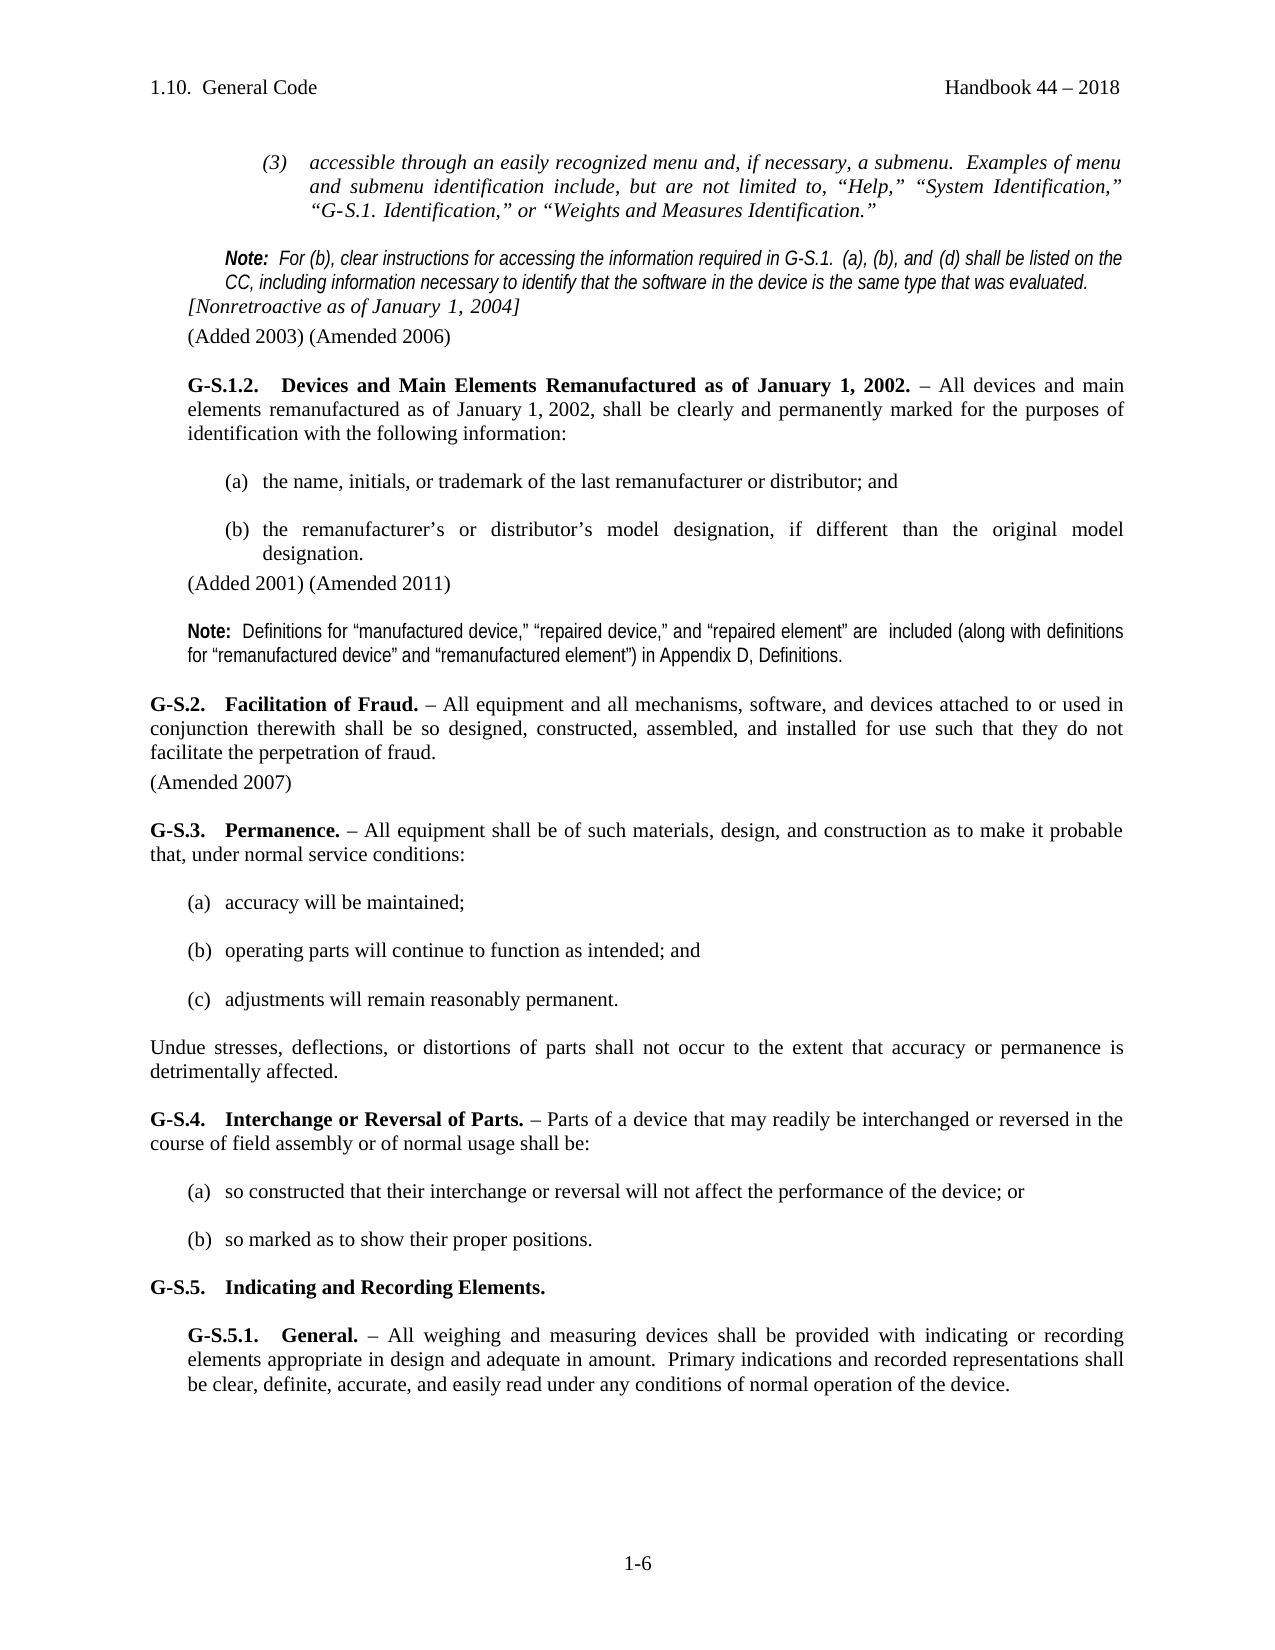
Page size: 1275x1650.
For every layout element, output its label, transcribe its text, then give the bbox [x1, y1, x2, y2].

text (c) adjustments will remain reasonably permanent. [187, 986, 1125, 1011]
text G-S.3. Permanence. – All equipment shall be of such materials, design, and construction as to make it probable that, under normal service conditions: [150, 818, 1125, 866]
subtitle G-S.5. Indicating and Recording Elements. [150, 1275, 1125, 1299]
text Note: Definitions for “manufactured device,” “repaired device,” and “repaired element” are included (along with definitions for “remanufactured device” and “remanufactured element”) in Appendix D, Definitions. [187, 619, 1125, 667]
text (a) accuracy will be maintained; [187, 890, 1125, 914]
text G-S.5.1. General. – All weighing and measuring devices shall be provided with indicating or recording elements appropriate in design and adequate in amount. Primary indications and recorded representations shall be clear, definite, accurate, and easily read under any conditions of normal operation of the device. [187, 1323, 1125, 1396]
text [Nonretroactive as of January 1, 2004] [187, 294, 1125, 318]
text (a) the name, initials, or trademark of the last remanufacturer or distributor; and [225, 469, 1125, 493]
text G-S.2. Facilitation of Fraud. – All equipment and all mechanisms, software, and devices attached to or used in conjunction therewith shall be so designed, constructed, assembled, and installed for use such that they do not facilitate the perpetration of fraud. [150, 691, 1125, 764]
text G-S.1.2. Devices and Main Elements Remanufactured as of January 1, 2002. – All devices and main elements remanufactured as of January 1, 2002, shall be clearly and permanently marked for the purposes of identification with the following information: [187, 373, 1125, 445]
text (a) so constructed that their interchange or reversal will not affect the performance of the device; or [187, 1179, 1125, 1203]
text (Amended 2007) [150, 770, 1125, 794]
list accessible through an easily recognized menu and, if necessary, a submenu. Examples of menu and submenu identification include, but are not limited to, “Help,” “System Identification,” “G-S.1. Identification,” or “Weights and Measures Identification.” [262, 150, 1125, 222]
text (Added 2001) (Amended 2011) [187, 571, 1125, 595]
text Note: For (b), clear instructions for accessing the information required in G-S.1. (a), (b), and (d) shall be listed on the CC, including information necessary to identify that the software in the device is the same type that was evaluated. [225, 246, 1125, 294]
text (Added 2003) (Amended 2006) [187, 324, 1125, 348]
text (b) so marked as to show their proper positions. [187, 1227, 1125, 1251]
text (b) operating parts will continue to function as intended; and [187, 938, 1125, 962]
text Undue stresses, deflections, or distortions of parts shall not occur to the extent that accuracy or permanence is detrimentally affected. [150, 1034, 1125, 1083]
text (b) the remanufacturer’s or distributor’s model designation, if different than the original model designation. [225, 517, 1125, 565]
text G-S.4. Interchange or Reversal of Parts. – Parts of a device that may readily be interchanged or reversed in the course of field assembly or of normal usage shall be: [150, 1107, 1125, 1155]
